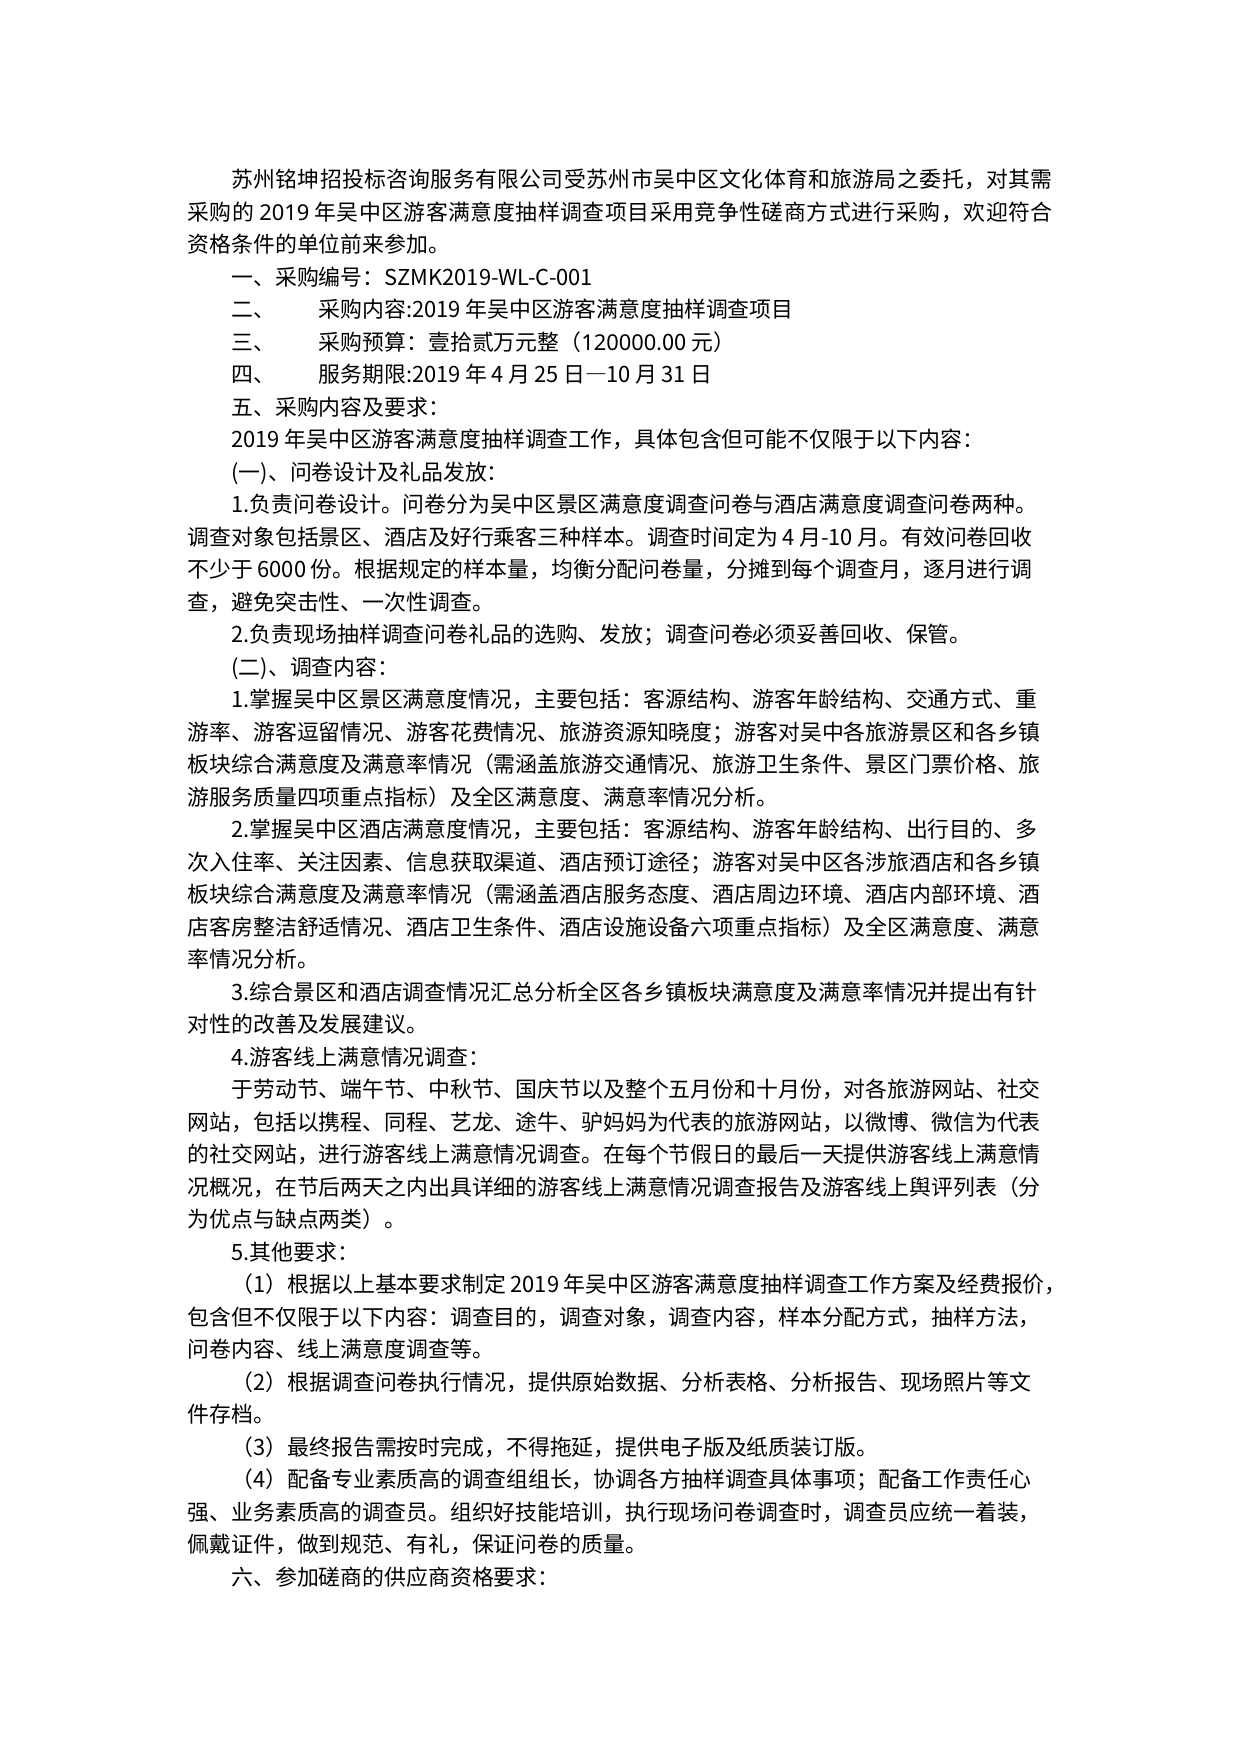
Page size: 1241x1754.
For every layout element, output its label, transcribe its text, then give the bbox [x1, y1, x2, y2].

text 2019年吴中区游客满意度抽样调查工作，具体包含但可能不仅限于以下内容： [187, 422, 1053, 454]
text (一)、问卷设计及礼品发放： [187, 454, 1053, 487]
text 2.负责现场抽样调查问卷礼品的选购、发放；调查问卷必须妥善回收、保管。 [187, 617, 1053, 649]
list 服务期限:2019年4月25日—10月31日 [231, 357, 1053, 389]
text 苏州铭坤招投标咨询服务有限公司受苏州市吴中区文化体育和旅游局之委托，对其需采购的2019年吴中区游客满意度抽样调查项目采用竞争性磋商方式进行采购，欢迎符合资格条件的单位前来参加。 [187, 162, 1053, 259]
text 5.其他要求： [187, 1234, 1053, 1267]
list 采购编号：SZMK2019-WL-C-001 [187, 259, 1053, 292]
text (二)、调查内容： [187, 649, 1053, 682]
text （4）配备专业素质高的调查组组长，协调各方抽样调查具体事项；配备工作责任心强、业务素质高的调查员。组织好技能培训，执行现场问卷调查时，调查员应统一着装，佩戴证件，做到规范、有礼，保证问卷的质量。 [187, 1462, 1053, 1559]
text 3.综合景区和酒店调查情况汇总分析全区各乡镇板块满意度及满意率情况并提出有针对性的改善及发展建议。 [187, 974, 1053, 1039]
text 1.负责问卷设计。问卷分为吴中区景区满意度调查问卷与酒店满意度调查问卷两种。调查对象包括景区、酒店及好行乘客三种样本。调查时间定为4月-10月。有效问卷回收不少于6000份。根据规定的样本量，均衡分配问卷量，分摊到每个调查月，逐月进行调查，避免突击性、一次性调查。 [187, 487, 1053, 617]
text 于劳动节、端午节、中秋节、国庆节以及整个五月份和十月份，对各旅游网站、社交网站，包括以携程、同程、艺龙、途牛、驴妈妈为代表的旅游网站，以微博、微信为代表的社交网站，进行游客线上满意情况调查。在每个节假日的最后一天提供游客线上满意情况概况，在节后两天之内出具详细的游客线上满意情况调查报告及游客线上舆评列表（分为优点与缺点两类）。 [187, 1072, 1053, 1234]
text （2）根据调查问卷执行情况，提供原始数据、分析表格、分析报告、现场照片等文件存档。 [187, 1364, 1053, 1429]
list 采购内容:2019年吴中区游客满意度抽样调查项目 [231, 292, 1053, 324]
text 五、采购内容及要求： [187, 389, 1053, 422]
text （3）最终报告需按时完成，不得拖延，提供电子版及纸质装订版。 [187, 1429, 1053, 1462]
text 六、参加磋商的供应商资格要求： [187, 1559, 1053, 1592]
text （1）根据以上基本要求制定2019年吴中区游客满意度抽样调查工作方案及经费报价，包含但不仅限于以下内容：调查目的，调查对象，调查内容，样本分配方式，抽样方法，问卷内容、线上满意度调查等。 [187, 1267, 1053, 1364]
text 4.游客线上满意情况调查： [187, 1039, 1053, 1072]
list 采购预算：壹拾贰万元整（120000.00元） [231, 324, 1053, 357]
text 2.掌握吴中区酒店满意度情况，主要包括：客源结构、游客年龄结构、出行目的、多次入住率、关注因素、信息获取渠道、酒店预订途径；游客对吴中区各涉旅酒店和各乡镇板块综合满意度及满意率情况（需涵盖酒店服务态度、酒店周边环境、酒店内部环境、酒店客房整洁舒适情况、酒店卫生条件、酒店设施设备六项重点指标）及全区满意度、满意率情况分析。 [187, 812, 1053, 974]
text 1.掌握吴中区景区满意度情况，主要包括：客源结构、游客年龄结构、交通方式、重游率、游客逗留情况、游客花费情况、旅游资源知晓度；游客对吴中各旅游景区和各乡镇板块综合满意度及满意率情况（需涵盖旅游交通情况、旅游卫生条件、景区门票价格、旅游服务质量四项重点指标）及全区满意度、满意率情况分析。 [187, 682, 1053, 812]
